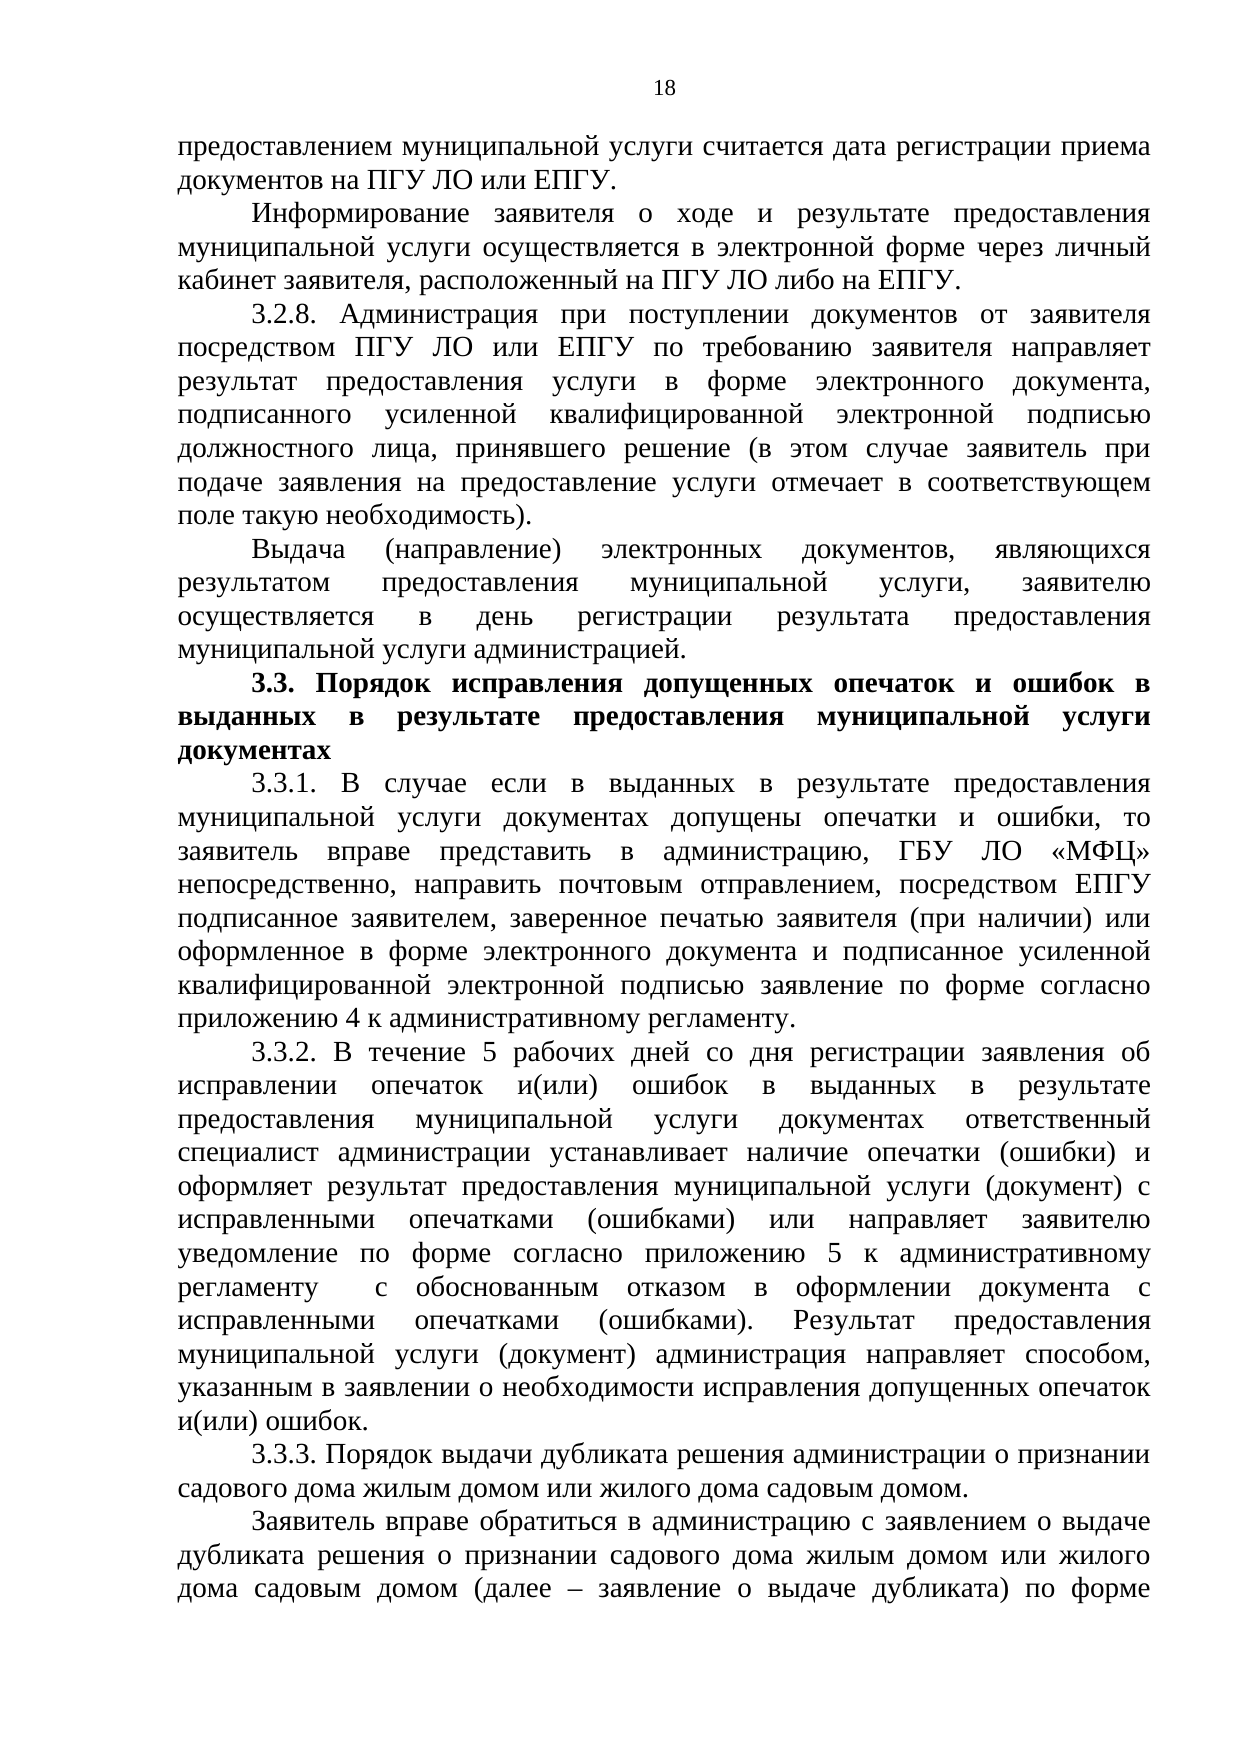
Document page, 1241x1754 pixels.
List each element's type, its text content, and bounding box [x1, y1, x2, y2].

text 3.3.1. В случае если в выданных в результате предоставления муниципальной услуги документах допущены опечатки и ошибки, то заявитель вправе представить в администрацию, ГБУ ЛО «МФЦ» непосредственно, направить почтовым отправлением, посредством ЕПГУ подписанное заявителем, заверенное печатью заявителя (при наличии) или оформленное в форме электронного документа и подписанное усиленной квалифицированной электронной подписью заявление по форме согласно приложению 4 к административному регламенту. [177, 766, 1152, 1034]
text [177, 128, 1152, 195]
text 3.3.3. Порядок выдачи дубликата решения администрации о признании садового дома жилым домом или жилого дома садовым домом. [177, 1436, 1152, 1503]
text 3.3. Порядок исправления допущенных опечаток и ошибок в выданных в результате предоставления муниципальной услуги документах [177, 665, 1152, 766]
text Выдача (направление) электронных документов, являющихся результатом предоставления муниципальной услуги, заявителю осуществляется в день регистрации результата предоставления муниципальной услуги администрацией. [177, 531, 1152, 665]
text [177, 1503, 1152, 1604]
text 3.3.2. В течение 5 рабочих дней со дня регистрации заявления об исправлении опечаток и(или) ошибок в выданных в результате предоставления муниципальной услуги документах ответственный специалист администрации устанавливает наличие опечатки (ошибки) и оформляет результат предоставления муниципальной услуги (документ) с исправленными опечатками (ошибками) или направляет заявителю уведомление по форме согласно приложению 5 к административному регламенту с обоснованным отказом в оформлении документа с исправленными опечатками (ошибками). Результат предоставления муниципальной услуги (документ) администрация направляет способом, указанным в заявлении о необходимости исправления допущенных опечаток и(или) ошибок. [177, 1034, 1152, 1436]
text Информирование заявителя о ходе и результате предоставления муниципальной услуги осуществляется в электронной форме через личный кабинет заявителя, расположенный на ПГУ ЛО либо на ЕПГУ. [177, 195, 1152, 296]
text 3.2.8. Администрация при поступлении документов от заявителя посредством ПГУ ЛО или ЕПГУ по требованию заявителя направляет результат предоставления услуги в форме электронного документа, подписанного усиленной квалифицированной электронной подписью должностного лица, принявшего решение (в этом случае заявитель при подаче заявления на предоставление услуги отмечает в соответствующем поле такую необходимость). [177, 296, 1152, 531]
